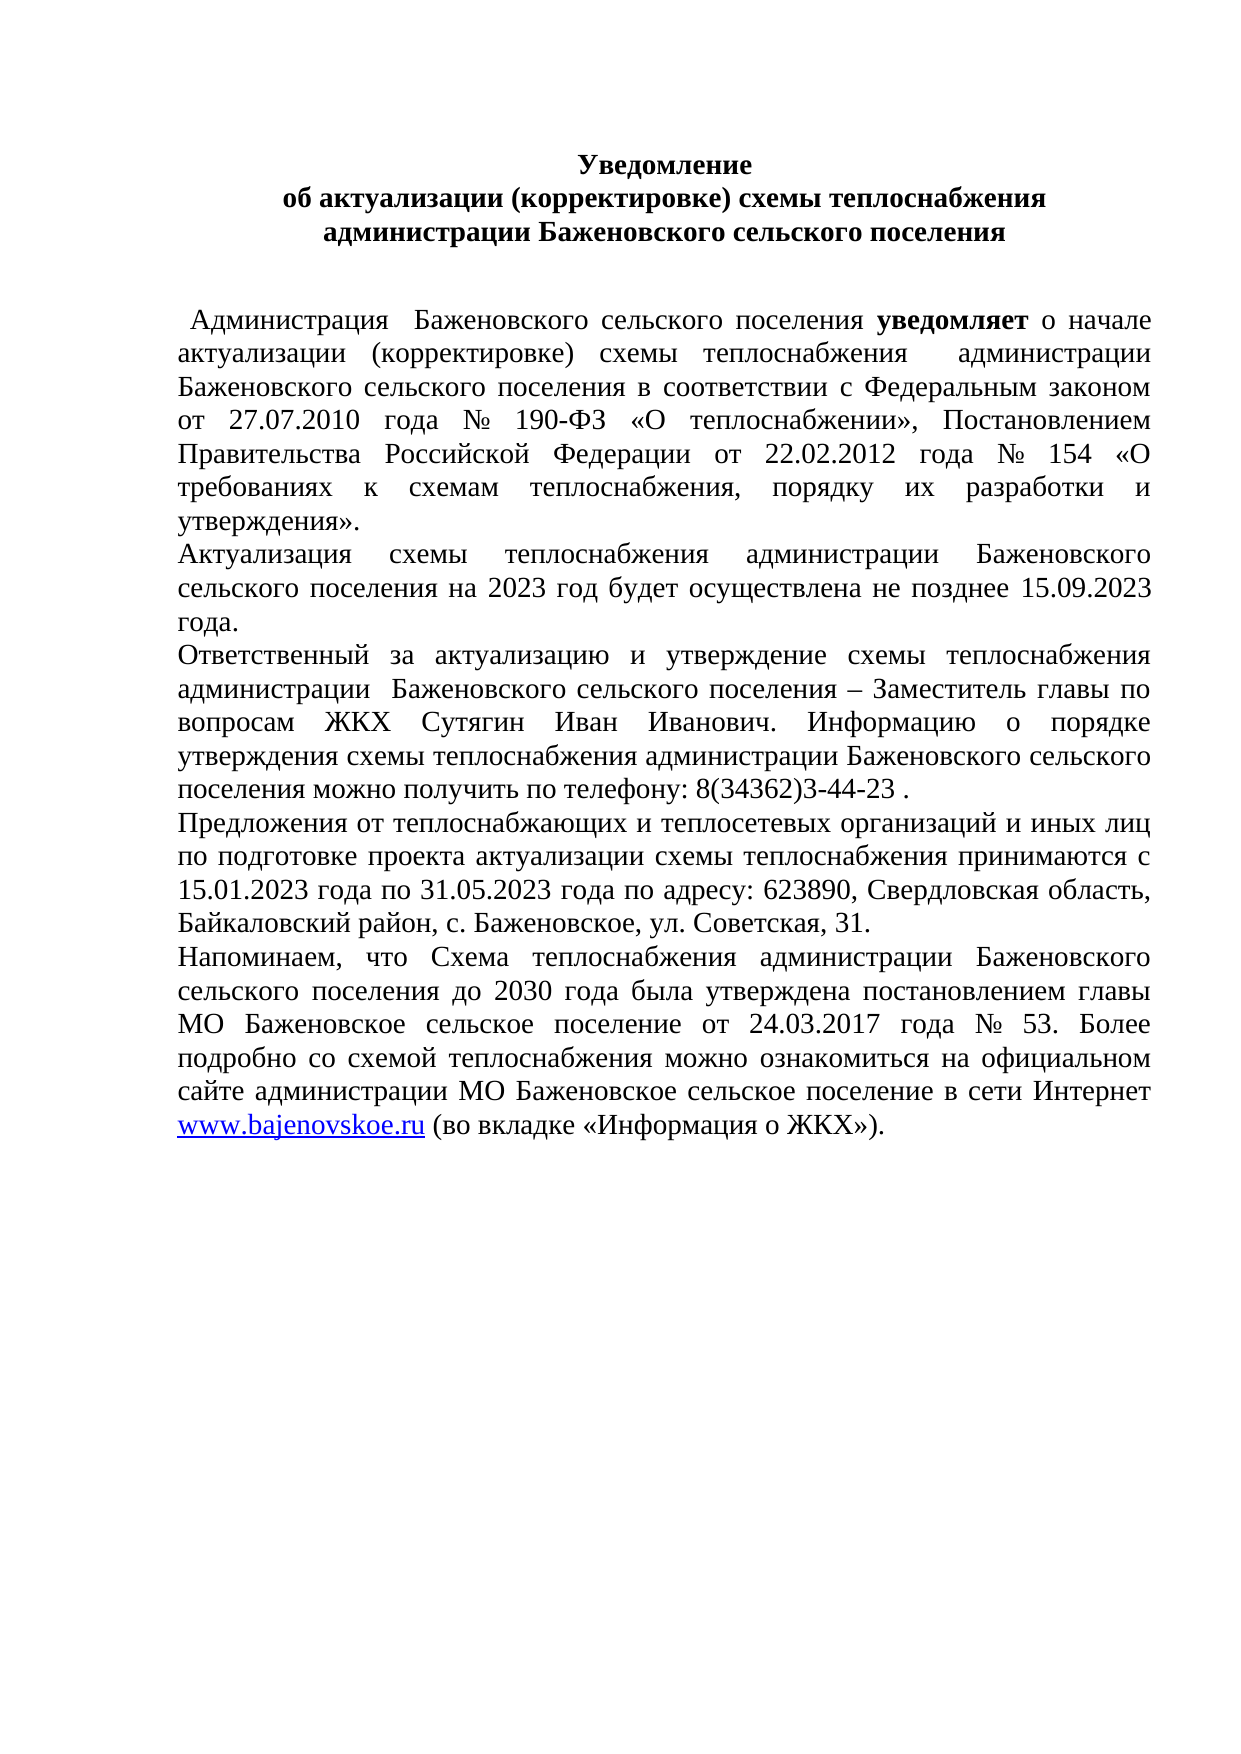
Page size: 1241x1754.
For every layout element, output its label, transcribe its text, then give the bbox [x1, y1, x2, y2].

text Предложения от теплоснабжающих и теплосетевых организаций и иных лиц по подготовке проекта актуализации схемы теплоснабжения принимаются с 15.01.2023 года по 31.05.2023 года по адресу: 623890, Свердловская область, Байкаловский район, с. Баженовское, ул. Советская, 31. [177, 805, 1152, 939]
text Актуализация схемы теплоснабжения администрации Баженовского сельского поселения на 2023 год будет осуществлена не позднее 15.09.2023 года. [177, 537, 1152, 637]
text Администрация Баженовского сельского поселения уведомляет о начале актуализации (корректировке) схемы теплоснабжения администрации Баженовского сельского поселения в соответствии с Федеральным законом от 27.07.2010 года № 190-ФЗ «О теплоснабжении», Постановлением Правительства Российской Федерации от 22.02.2012 года № 154 «О требованиях к схемам теплоснабжения, порядку их разработки и утверждения». [177, 302, 1152, 537]
text об актуализации (корректировке) схемы теплоснабжения администрации Баженовского сельского поселения [177, 180, 1152, 247]
text Уведомление [177, 147, 1152, 180]
text Напоминаем, что Схема теплоснабжения администрации Баженовского сельского поселения до 2030 года была утверждена постановлением главы МО Баженовское сельское поселение от 24.03.2017 года № 53. Более подробно со схемой теплоснабжения можно ознакомиться на официальном сайте администрации МО Баженовское сельское поселение в сети Интернет www.bajenovskoe.ru (во вкладке «Информация о ЖКХ»). [177, 939, 1152, 1140]
text Ответственный за актуализацию и утверждение схемы теплоснабжения администрации Баженовского сельского поселения – Заместитель главы по вопросам ЖКХ Сутягин Иван Иванович. Информацию о порядке утверждения схемы теплоснабжения администрации Баженовского сельского поселения можно получить по телефону: 8(34362)3-44-23 . [177, 637, 1152, 805]
